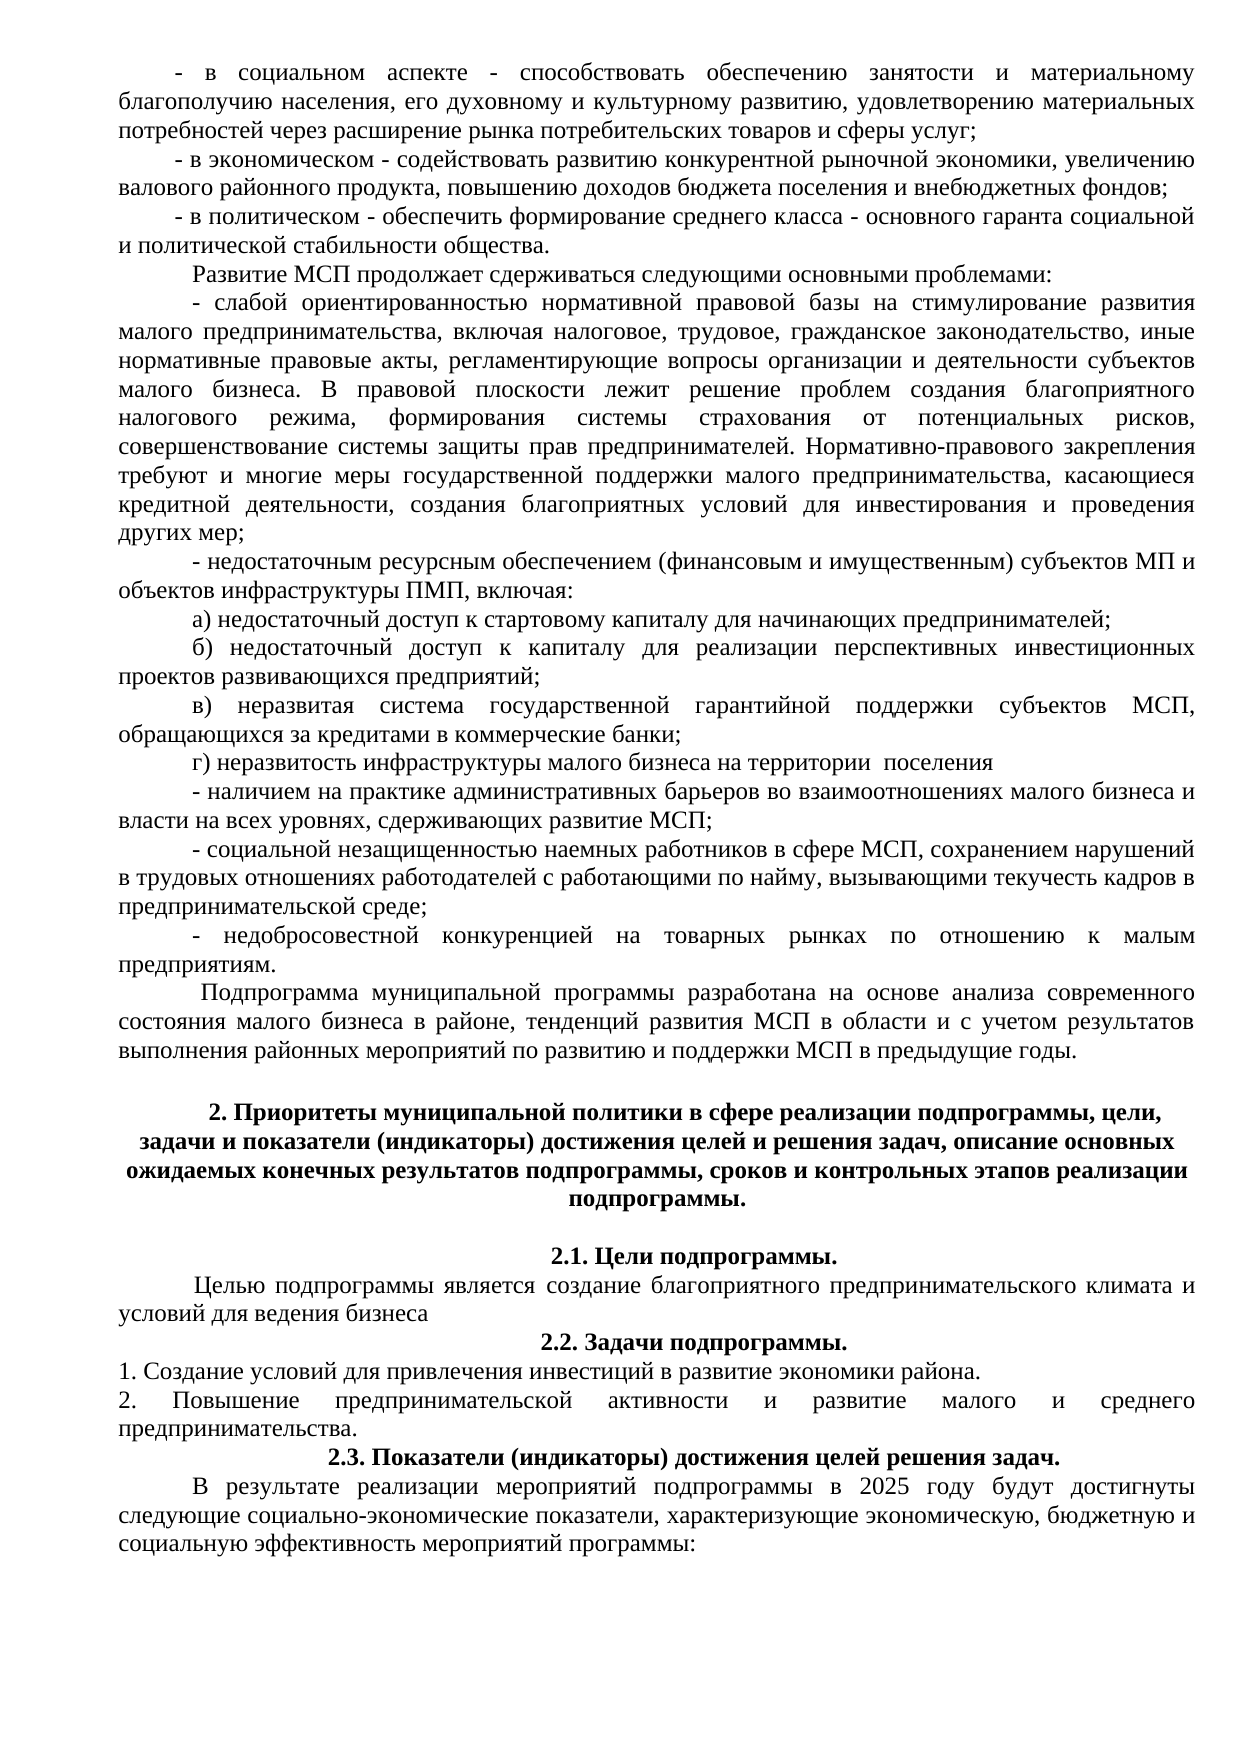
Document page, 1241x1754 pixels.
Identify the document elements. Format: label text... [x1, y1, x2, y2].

text 2.1. Цели подпрограммы. [118, 1241, 1196, 1270]
text Развитие МСП продолжает сдерживаться следующими основными проблемами: [118, 259, 1196, 287]
text в) неразвитая система государственной гарантийной поддержки субъектов МСП, обращающихся за кредитами в коммерческие банки; [118, 690, 1196, 747]
text 2. Повышение предпринимательской активности и развитие малого и среднего предпринимательства. [118, 1385, 1196, 1442]
text - недобросовестной конкуренцией на товарных рынках по отношению к малым предприятиям. [118, 920, 1196, 977]
text Целью подпрограммы является создание благоприятного предпринимательского климата и условий для ведения бизнеса [118, 1270, 1196, 1327]
text - наличием на практике административных барьеров во взаимоотношениях малого бизнеса и власти на всех уровнях, сдерживающих развитие МСП; [118, 776, 1196, 834]
text б) недостаточный доступ к капиталу для реализации перспективных инвестиционных проектов развивающихся предприятий; [118, 632, 1196, 690]
text - недостаточным ресурсным обеспечением (финансовым и имущественным) субъектов МП и объектов инфраструктуры ПМП, включая: [118, 546, 1196, 604]
text В результате реализации мероприятий подпрограммы в 2025 году будут достигнуты следующие социально-экономические показатели, характеризующие экономическую, бюджетную и социальную эффективность мероприятий программы: [118, 1471, 1196, 1557]
text - социальной незащищенностью наемных работников в сфере МСП, сохранением нарушений в трудовых отношениях работодателей с работающими по найму, вызывающими текучесть кадров в предпринимательской среде; [118, 834, 1196, 920]
text 1. Создание условий для привлечения инвестиций в развитие экономики района. [118, 1356, 1196, 1385]
text 2.2. Задачи подпрограммы. [118, 1327, 1196, 1356]
text г) неразвитость инфраструктуры малого бизнеса на территории поселения [118, 747, 1196, 776]
text - в политическом - обеспечить формирование среднего класса - основного гаранта социальной и политической стабильности общества. [118, 201, 1196, 259]
text Подпрограмма муниципальной программы разработана на основе анализа современного состояния малого бизнеса в районе, тенденций развития МСП в области и с учетом результатов выполнения районных мероприятий по развитию и поддержки МСП в предыдущие годы. [118, 977, 1196, 1064]
text - слабой ориентированностью нормативной правовой базы на стимулирование развития малого предпринимательства, включая налоговое, трудовое, гражданское законодательство, иные нормативные правовые акты, регламентирующие вопросы организации и деятельности субъектов малого бизнеса. В правовой плоскости лежит решение проблем создания благоприятного налогового режима, формирования системы страхования от потенциальных рисков, совершенствование системы защиты прав предпринимателей. Нормативно-правового закрепления требуют и многие меры государственной поддержки малого предпринимательства, касающиеся кредитной деятельности, создания благоприятных условий для инвестирования и проведения других мер; [118, 287, 1196, 546]
text 2.3. Показатели (индикаторы) достижения целей решения задач. [118, 1442, 1196, 1471]
text 2. Приоритеты муниципальной политики в сфере реализации подпрограммы, цели, задачи и показатели (индикаторы) достижения целей и решения задач, описание основных ожидаемых конечных результатов подпрограммы, сроков и контрольных этапов реализации подпрограммы. [118, 1097, 1196, 1212]
text а) недостаточный доступ к стартовому капиталу для начинающих предпринимателей; [118, 604, 1196, 632]
text - в социальном аспекте - способствовать обеспечению занятости и материальному благополучию населения, его духовному и культурному развитию, удовлетворению материальных потребностей через расширение рынка потребительских товаров и сферы услуг; [118, 57, 1196, 144]
text - в экономическом - содействовать развитию конкурентной рыночной экономики, увеличению валового районного продукта, повышению доходов бюджета поселения и внебюджетных фондов; [118, 144, 1196, 201]
